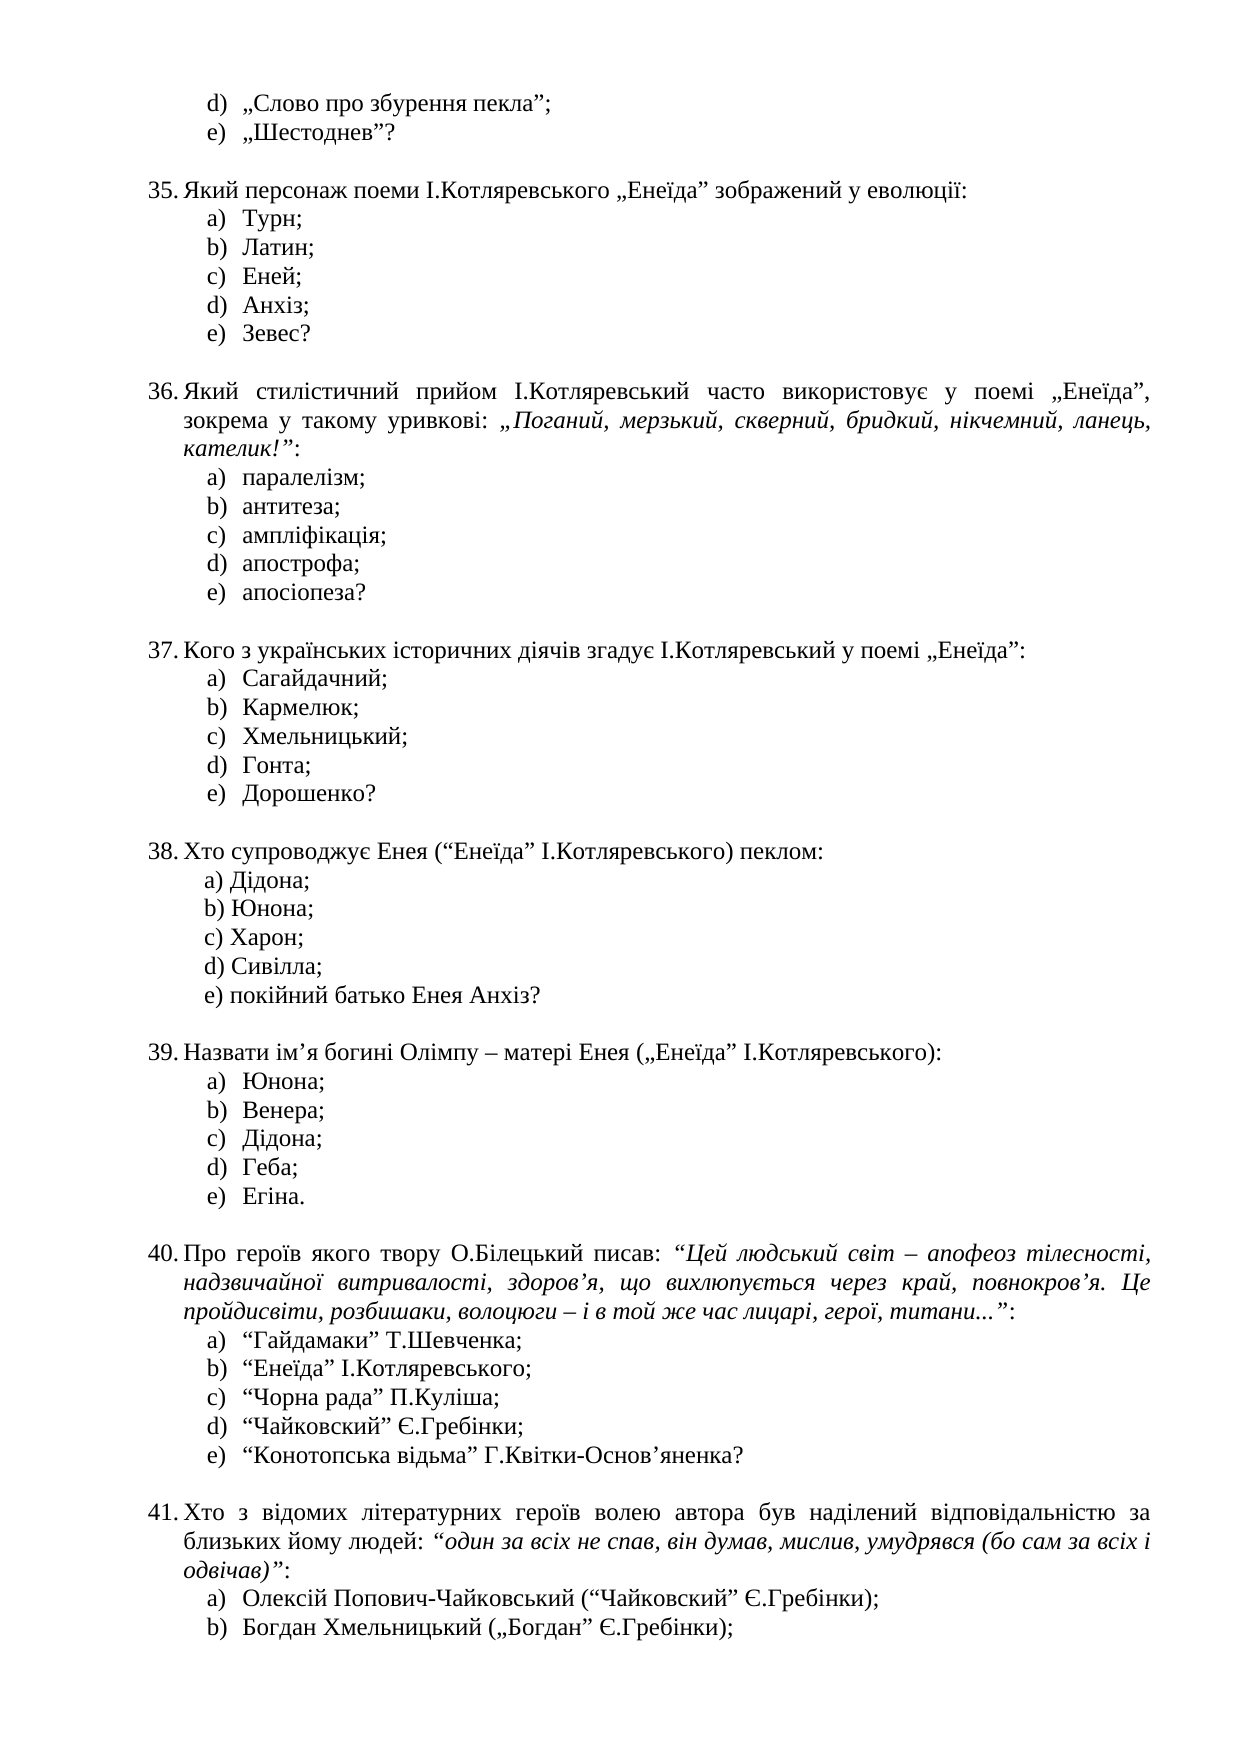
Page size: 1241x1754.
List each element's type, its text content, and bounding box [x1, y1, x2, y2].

list “Енеїда” І.Котляревського; [207, 1353, 1152, 1382]
list Про героїв якого твору О.Білецький писав: “Цей людський світ – апофеоз тілесності, надзвичайної витривалості, здоров’я, що вихлюпується через край, повнокров’я. Це пройдисвіти, розбишаки, волоцюги – і в той же час лицарі, герої, титани...”: [148, 1238, 1152, 1325]
list Венера; [207, 1095, 1152, 1123]
list ампліфікація; [207, 520, 1152, 548]
list апострофа; [207, 548, 1152, 577]
text d) Сивілла; [148, 951, 1152, 980]
list Латин; [207, 232, 1152, 261]
list Хто з відомих літературних героїв волею автора був наділений відповідальністю за близьких йому людей: “один за всіх не спав, він думав, мислив, умудрявся (бо сам за всіх і одвічав)”: [148, 1497, 1152, 1583]
text e) покійний батько Енея Анхіз? [148, 980, 1152, 1008]
list Богдан Хмельницький („Богдан” Є.Гребінки); [207, 1612, 1152, 1641]
list Сагайдачний; [207, 663, 1152, 692]
list “Конотопська відьма” Г.Квітки-Основ’яненка? [207, 1440, 1152, 1468]
list Гонта; [207, 750, 1152, 778]
list “Чорна рада” П.Куліша; [207, 1382, 1152, 1411]
list Дорошенко? [207, 778, 1152, 807]
list Егіна. [207, 1181, 1152, 1210]
list Кого з українських історичних діячів згадує І.Котляревський у поемі „Енеїда”: [148, 635, 1152, 663]
list „Слово про збурення пекла”; [207, 88, 1152, 117]
list Юнона; [207, 1066, 1152, 1095]
list паралелізм; [207, 462, 1152, 491]
list Який персонаж поеми І.Котляревського „Енеїда” зображений у еволюції: [148, 175, 1152, 203]
list Зевес? [207, 318, 1152, 347]
list Анхіз; [207, 290, 1152, 318]
list Який стилістичний прийом І.Котляревський часто використовує у поемі „Енеїда”, зокрема у такому уривкові: „Поганий, мерзький, скверний, бридкий, нікчемний, ланець, кателик!”: [148, 376, 1152, 462]
list Кармелюк; [207, 692, 1152, 721]
text a) Дідона; [148, 865, 1152, 893]
list „Шестоднев”? [207, 117, 1152, 146]
list Еней; [207, 261, 1152, 290]
list Дідона; [207, 1123, 1152, 1152]
list Турн; [207, 203, 1152, 232]
list апосіопеза? [207, 577, 1152, 606]
list Олексій Попович-Чайковський (“Чайковский” Є.Гребінки); [207, 1583, 1152, 1612]
list Хто супроводжує Енея (“Енеїда” І.Котляревського) пеклом: [148, 836, 1152, 865]
list антитеза; [207, 491, 1152, 520]
list Хмельницький; [207, 721, 1152, 750]
list Геба; [207, 1152, 1152, 1181]
text c) Харон; [148, 922, 1152, 951]
list Назвати ім’я богині Олімпу – матері Енея („Енеїда” І.Котляревського): [148, 1037, 1152, 1066]
list “Гайдамаки” Т.Шевченка; [207, 1325, 1152, 1353]
text b) Юнона; [148, 893, 1152, 922]
list “Чайковский” Є.Гребінки; [207, 1411, 1152, 1440]
